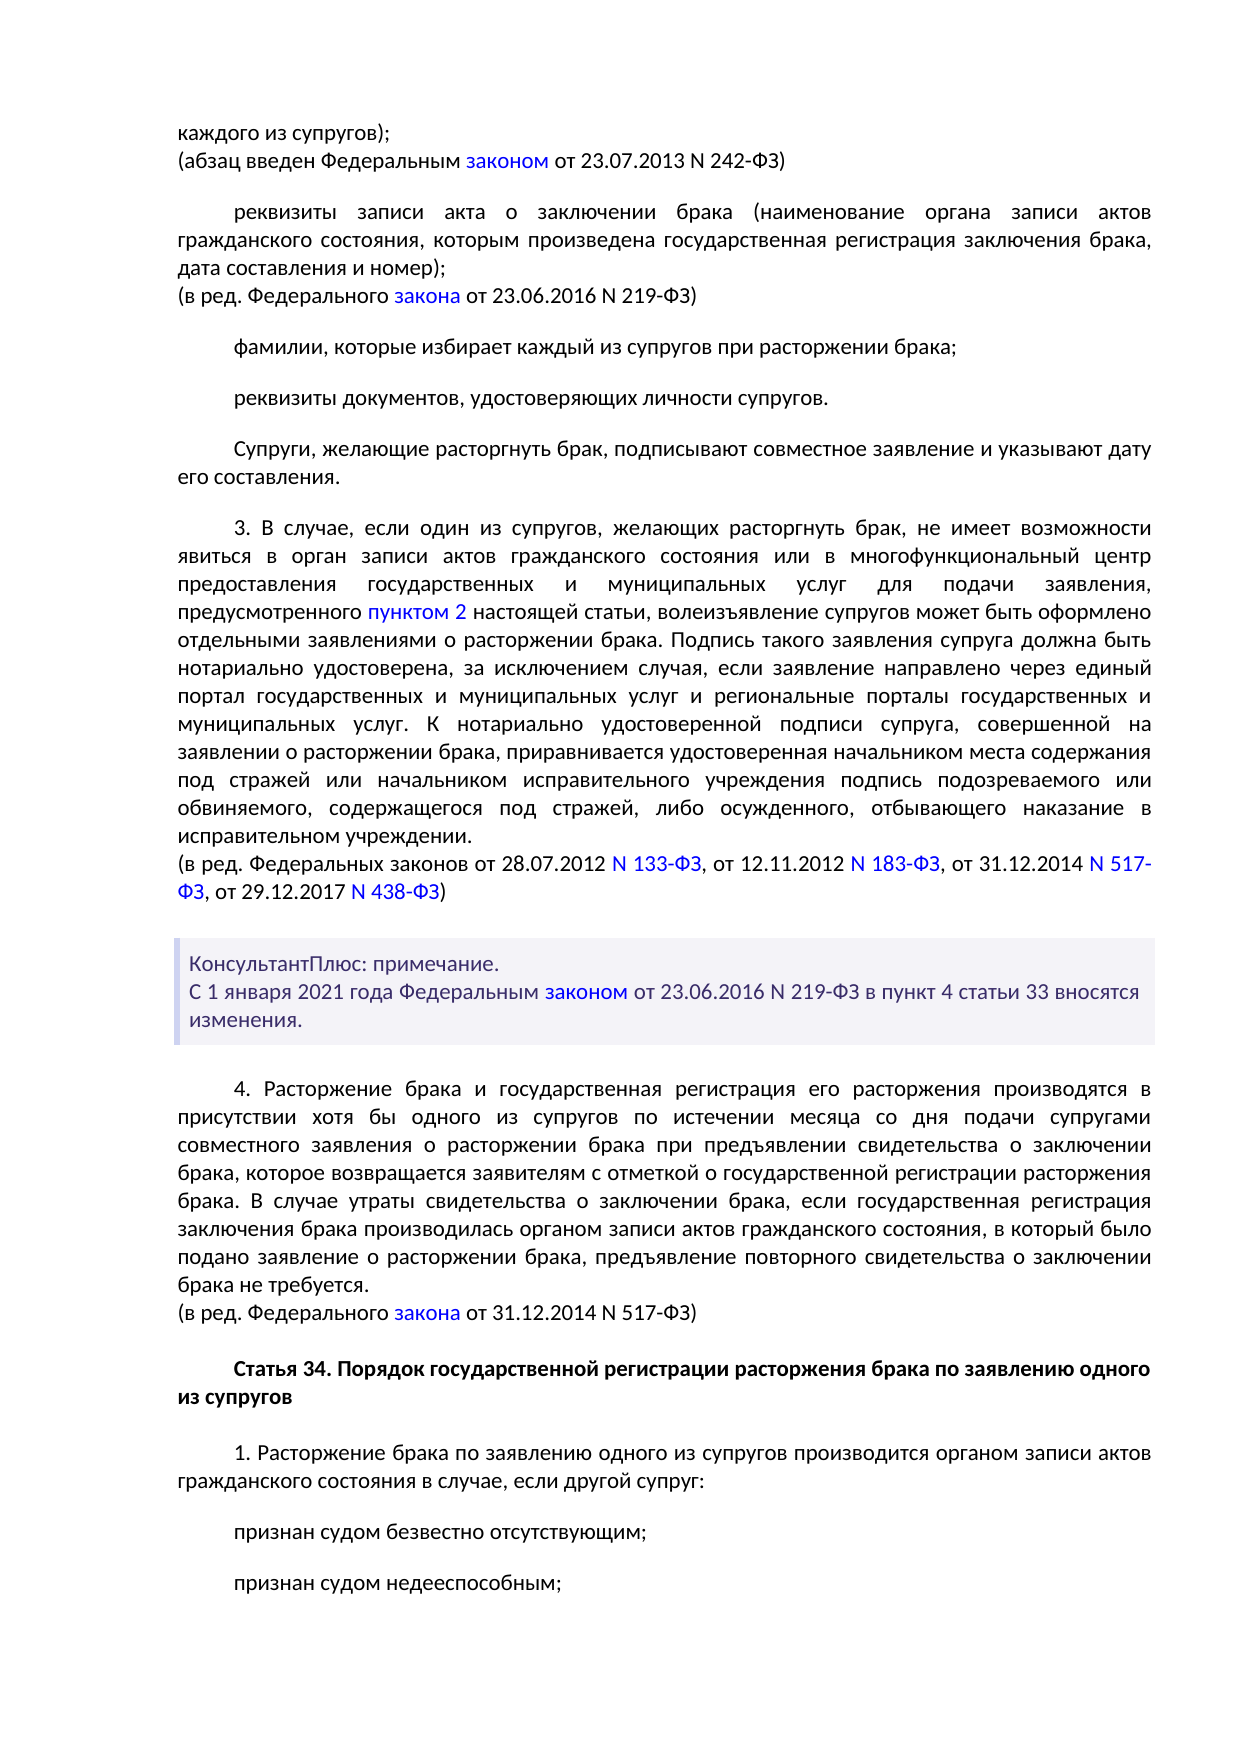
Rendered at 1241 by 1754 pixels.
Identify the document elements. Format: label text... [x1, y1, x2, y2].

text фамилии, которые избирает каждый из супругов при расторжении брака; [177, 332, 1152, 360]
text 4. Расторжение брака и государственная регистрация его расторжения производятся в присутствии хотя бы одного из супругов по истечении месяца со дня подачи супругами совместного заявления о расторжении брака при предъявлении свидетельства о заключении брака, которое возвращается заявителям с отметкой о государственной регистрации расторжения брака. В случае утраты свидетельства о заключении брака, если государственная регистрация заключения брака производилась органом записи актов гражданского состояния, в который было подано заявление о расторжении брака, предъявление повторного свидетельства о заключении брака не требуется. [177, 1074, 1152, 1298]
text реквизиты документов, удостоверяющих личности супругов. [177, 383, 1152, 411]
table_header КонсультантПлюс: примечание. С 1 января 2021 года Федеральным законом от 23.06.2016 N 219-ФЗ в пункт 4 статьи 33 вносятся изменения. [180, 938, 1149, 1045]
text (в ред. Федеральных законов от 28.07.2012 N 133-ФЗ, от 12.11.2012 N 183-ФЗ, от 31.12.2014 N 517-ФЗ, от 29.12.2017 N 438-ФЗ) [177, 849, 1152, 905]
text (в ред. Федерального закона от 23.06.2016 N 219-ФЗ) [177, 281, 1152, 309]
text Супруги, желающие расторгнуть брак, подписывают совместное заявление и указывают дату его составления. [177, 434, 1152, 490]
text признан судом недееспособным; [177, 1568, 1152, 1596]
text реквизиты записи акта о заключении брака (наименование органа записи актов гражданского состояния, которым произведена государственная регистрация заключения брака, дата составления и номер); [177, 197, 1152, 281]
text (абзац введен Федеральным законом от 23.07.2013 N 242-ФЗ) [177, 146, 1152, 174]
text (в ред. Федерального закона от 31.12.2014 N 517-ФЗ) [177, 1298, 1152, 1326]
text 3. В случае, если один из супругов, желающих расторгнуть брак, не имеет возможности явиться в орган записи актов гражданского состояния или в многофункциональный центр предоставления государственных и муниципальных услуг для подачи заявления, предусмотренного пунктом 2 настоящей статьи, волеизъявление супругов может быть оформлено отдельными заявлениями о расторжении брака. Подпись такого заявления супруга должна быть нотариально удостоверена, за исключением случая, если заявление направлено через единый портал государственных и муниципальных услуг и региональные порталы государственных и муниципальных услуг. К нотариально удостоверенной подписи супруга, совершенной на заявлении о расторжении брака, приравнивается удостоверенная начальником места содержания под стражей или начальником исправительного учреждения подпись подозреваемого или обвиняемого, содержащегося под стражей, либо осужденного, отбывающего наказание в исправительном учреждении. [177, 513, 1152, 849]
text признан судом безвестно отсутствующим; [177, 1517, 1152, 1546]
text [177, 118, 1152, 146]
title Статья 34. Порядок государственной регистрации расторжения брака по заявлению одного из супругов [177, 1354, 1152, 1411]
text 1. Расторжение брака по заявлению одного из супругов производится органом записи актов гражданского состояния в случае, если другой супруг: [177, 1438, 1152, 1494]
